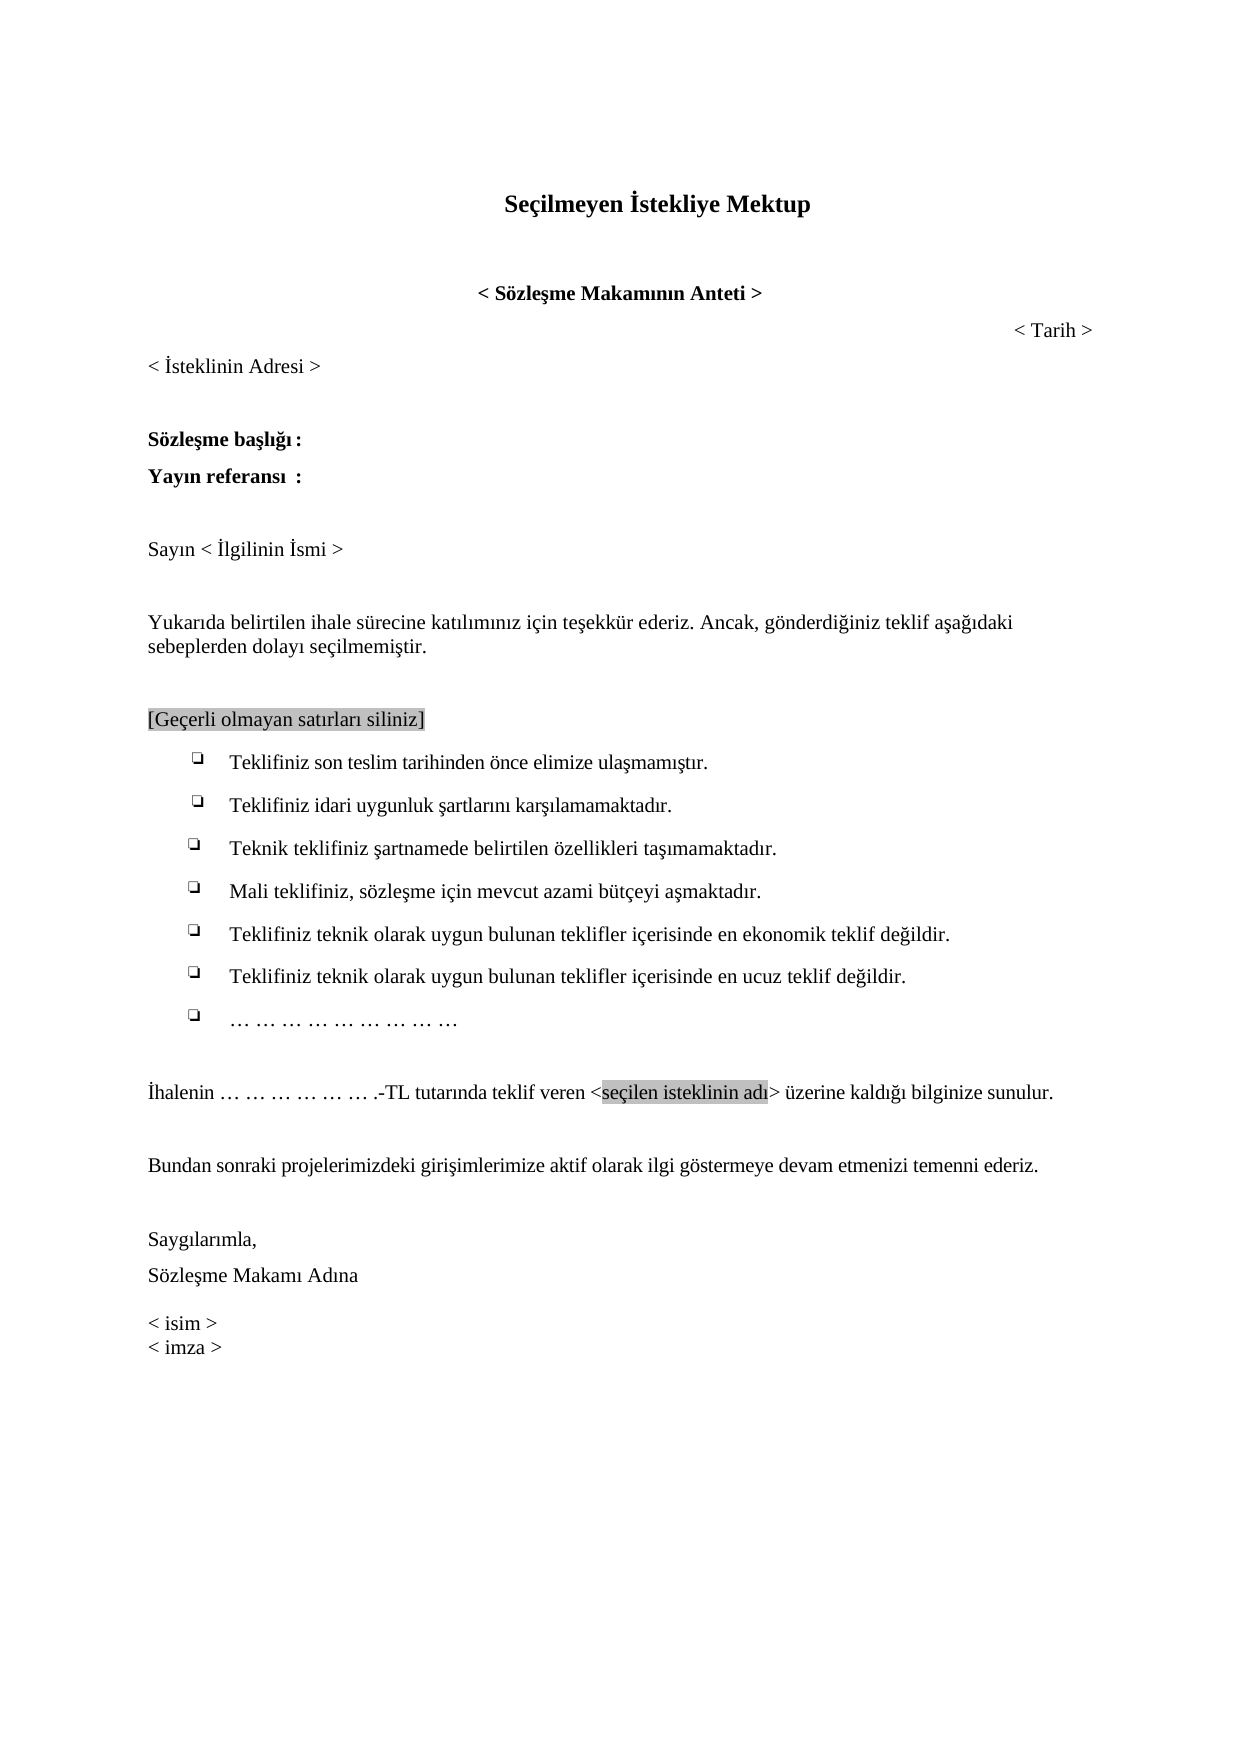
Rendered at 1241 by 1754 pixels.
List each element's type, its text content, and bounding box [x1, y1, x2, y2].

text < İsteklinin Adresi > [148, 354, 1093, 378]
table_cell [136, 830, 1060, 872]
text Yukarıda belirtilen ihale sürecine katılımınız için teşekkür ederiz. Ancak, gönderdiğiniz teklif aşağıdaki sebeplerden dolayı seçilmemiştir. [148, 610, 1093, 658]
subtitle Seçilmeyen İstekliye Mektup [148, 189, 1093, 218]
text Saygılarımla, [148, 1226, 1093, 1251]
text < isim > [148, 1311, 1093, 1335]
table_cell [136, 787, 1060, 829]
text < Tarih > [148, 318, 1093, 342]
text Sayın < İlgilinin İsmi > [148, 537, 1093, 561]
text Sözleşme başlığı : [148, 427, 1093, 451]
text Sözleşme Makamı Adına [148, 1263, 1093, 1287]
text Bundan sonraki projelerimizdeki girişimlerimize aktif olarak ilgi göstermeye devam etmenizi temenni ederiz. [148, 1153, 1093, 1177]
text < Sözleşme Makamının Anteti > [148, 281, 1093, 305]
text İhalenin … … … … … … .-TL tutarında teklif veren <seçilen isteklinin adı> üzerine kaldığı bilginize sunulur. [768, 1080, 1093, 1104]
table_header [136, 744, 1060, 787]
text İhalenin … … … … … … .-TL tutarında teklif veren <seçilen isteklinin adı> üzerine kaldığı bilginize sunulur. [148, 1080, 602, 1104]
text [Geçerli olmayan satırları siliniz] [148, 707, 1093, 731]
text Yayın referansı : [148, 464, 1093, 488]
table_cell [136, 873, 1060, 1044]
text < imza > [148, 1335, 1093, 1359]
